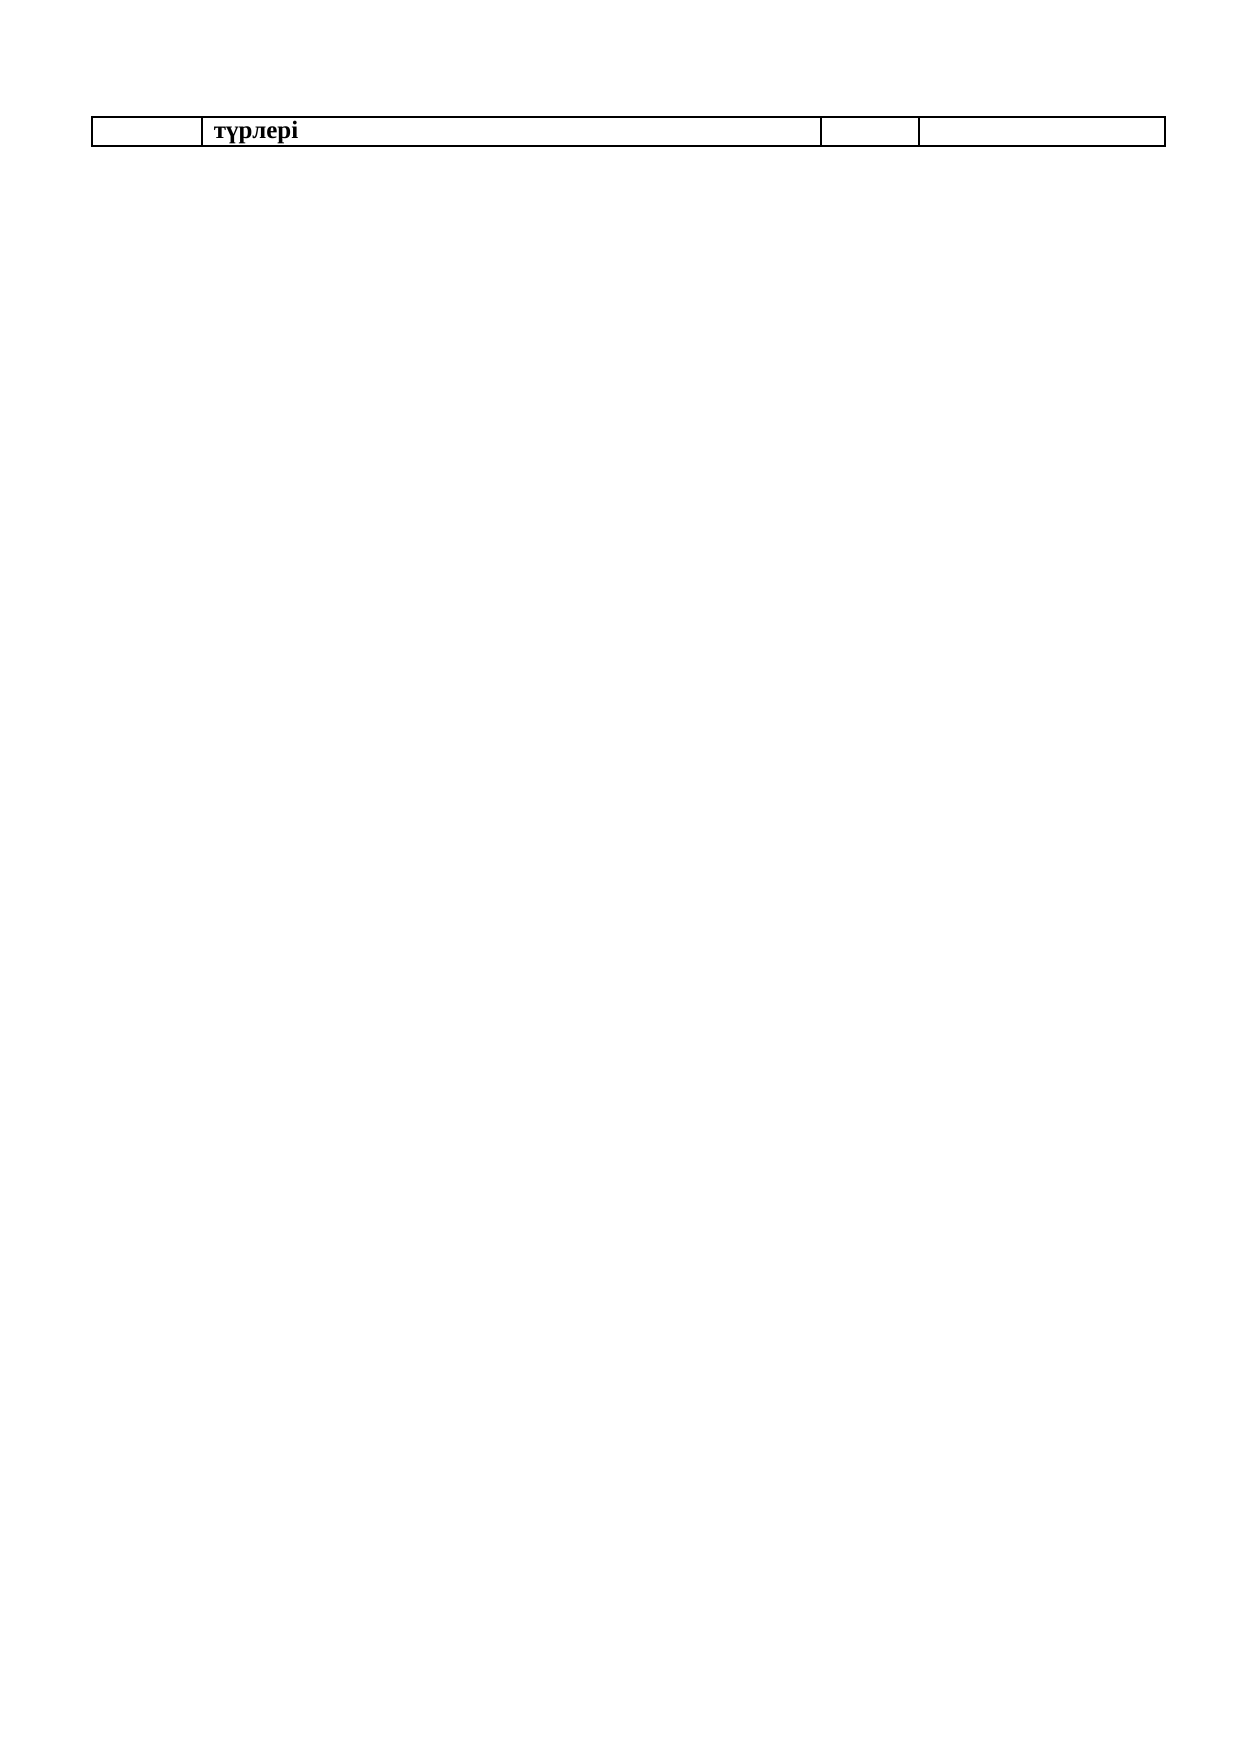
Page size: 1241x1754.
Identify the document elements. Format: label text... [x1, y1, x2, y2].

table_cell [154, 118, 201, 144]
table_cell [725, 118, 820, 144]
table_cell [515, 118, 554, 144]
table_cell түрлері [203, 118, 335, 144]
table_cell [358, 118, 419, 144]
table_cell [93, 118, 154, 144]
table_cell [822, 118, 918, 144]
table_cell [669, 118, 725, 144]
table_cell [467, 118, 514, 144]
table_cell [617, 118, 669, 144]
table_cell [554, 118, 617, 144]
table_cell [419, 118, 467, 144]
table_cell [335, 118, 358, 144]
table_cell [920, 118, 1164, 144]
